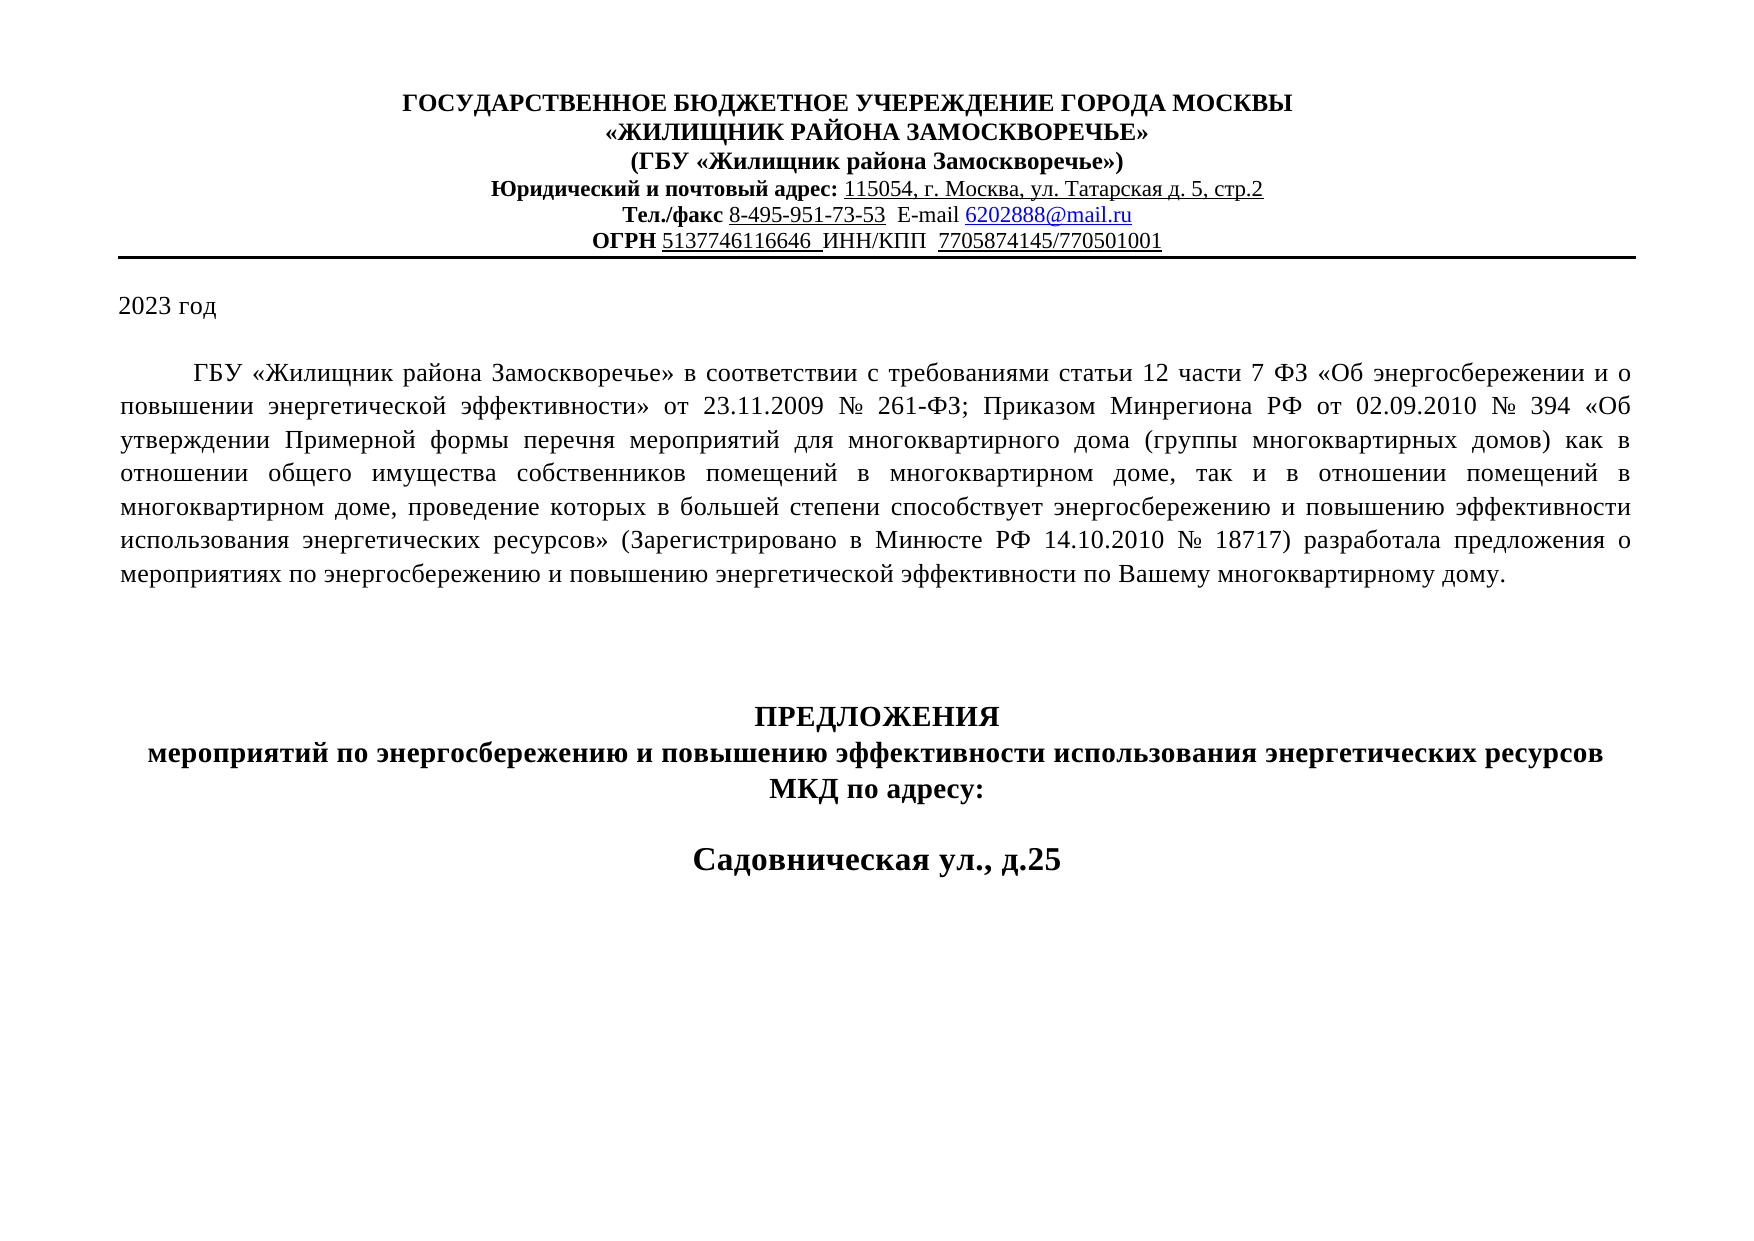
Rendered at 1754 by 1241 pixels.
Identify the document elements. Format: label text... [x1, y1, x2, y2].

text 2023 год [118, 287, 1634, 321]
text ГБУ «Жилищник района Замоскворечье» в соответствии с требованиями статьи 12 части 7 ФЗ «Об энергосбережении и о повышении энергетической эффективности» от 23.11.2009 № 261-ФЗ; Приказом Минрегиона РФ от 02.09.2010 № 394 «Об утверждении Примерной формы перечня мероприятий для многоквартирного дома (группы многоквартирных домов) как в отношении общего имущества собственников помещений в многоквартирном доме, так и в отношении помещений в многоквартирном доме, проведение которых в большей степени способствует энергосбережению и повышению эффективности использования энергетических ресурсов» (Зарегистрировано в Минюсте РФ 14.10.2010 № 18717) разработала предложения о мероприятиях по энергосбережению и повышению энергетической эффективности по Вашему многоквартирному дому. [120, 354, 1634, 589]
text Садовническая ул., д.25 [118, 842, 1636, 878]
text «ЖИЛИЩНИК РАЙОНА ЗАМОСКВОРЕЧЬЕ» [118, 117, 1636, 146]
text ГОСУДАРСТВЕННОЕ БЮДЖЕТНОЕ УЧЕРЕЖДЕНИЕ ГОРОДА МОСКВЫ [59, 88, 1636, 117]
text мероприятий по энергосбережению и повышению эффективности использования энергетических ресурсов МКД по адресу: [118, 733, 1636, 806]
text ПРЕДЛОЖЕНИЯ [118, 697, 1636, 733]
text Тел./факс 8-495-951-73-53 E-mail 6202888@mail.ru [118, 201, 1636, 227]
text (ГБУ «Жилищник района Замоскворечье») [118, 146, 1636, 175]
text ОГРН 5137746116646 ИНН/КПП 7705874145/770501001 [118, 227, 1636, 256]
text Юридический и почтовый адрес: 115054, г. Москва, ул. Татарская д. 5, стр.2 [118, 175, 1636, 201]
